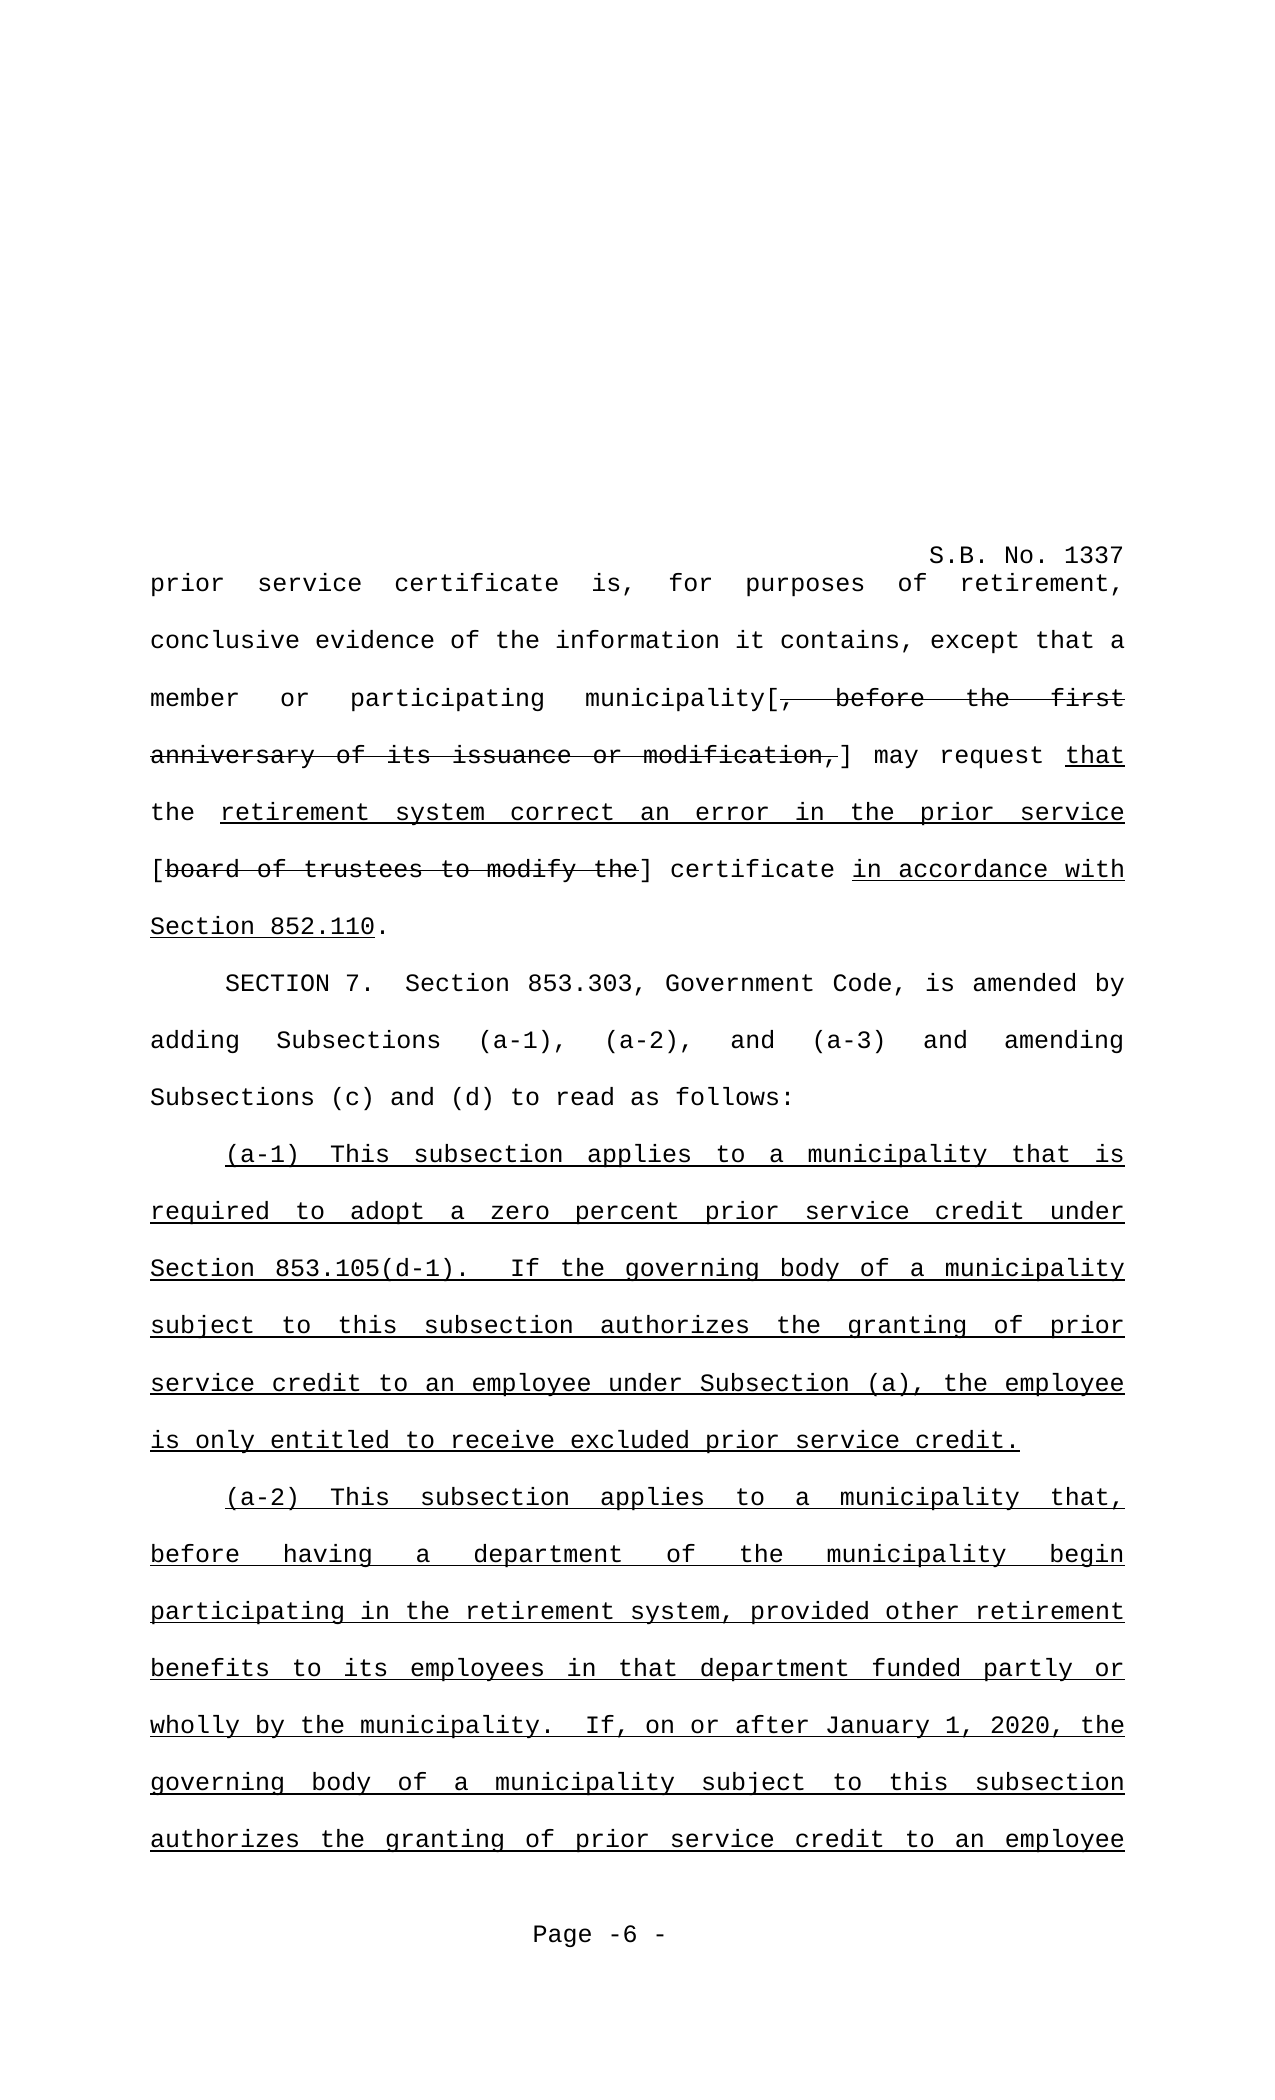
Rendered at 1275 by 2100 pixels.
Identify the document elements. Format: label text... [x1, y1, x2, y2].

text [150, 1795, 1125, 1850]
text (a-1) This subsection applies to a municipality that is required to adopt a zero percent prior service credit under Section 853.105(d-1). If the governing body of a municipality subject to this subsection authorizes the granting of prior service credit to an employee under Subsection (a), the employee is only entitled to receive excluded prior service credit. [150, 1224, 1125, 1279]
text (a-1) This subsection applies to a municipality that is required to adopt a zero percent prior service credit under Section 853.105(d-1). If the governing body of a municipality subject to this subsection authorizes the granting of prior service credit to an employee under Subsection (a), the employee is only entitled to receive excluded prior service credit. [150, 1142, 1125, 1222]
text (a-1) This subsection applies to a municipality that is required to adopt a zero percent prior service credit under Section 853.105(d-1). If the governing body of a municipality subject to this subsection authorizes the granting of prior service credit to an employee under Subsection (a), the employee is only entitled to receive excluded prior service credit. [150, 1281, 1125, 1336]
text (a-1) This subsection applies to a municipality that is required to adopt a zero percent prior service credit under Section 853.105(d-1). If the governing body of a municipality subject to this subsection authorizes the granting of prior service credit to an employee under Subsection (a), the employee is only entitled to receive excluded prior service credit. [150, 1338, 1125, 1393]
text (a-1) This subsection applies to a municipality that is required to adopt a zero percent prior service credit under Section 853.105(d-1). If the governing body of a municipality subject to this subsection authorizes the granting of prior service credit to an employee under Subsection (a), the employee is only entitled to receive excluded prior service credit. [150, 1395, 1125, 1456]
text SECTION 7. Section 853.303, Government Code, is amended by adding Subsections (a-1), (a-2), and (a-3) and amending Subsections (c) and (d) to read as follows: [150, 970, 1125, 1113]
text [150, 571, 1125, 942]
